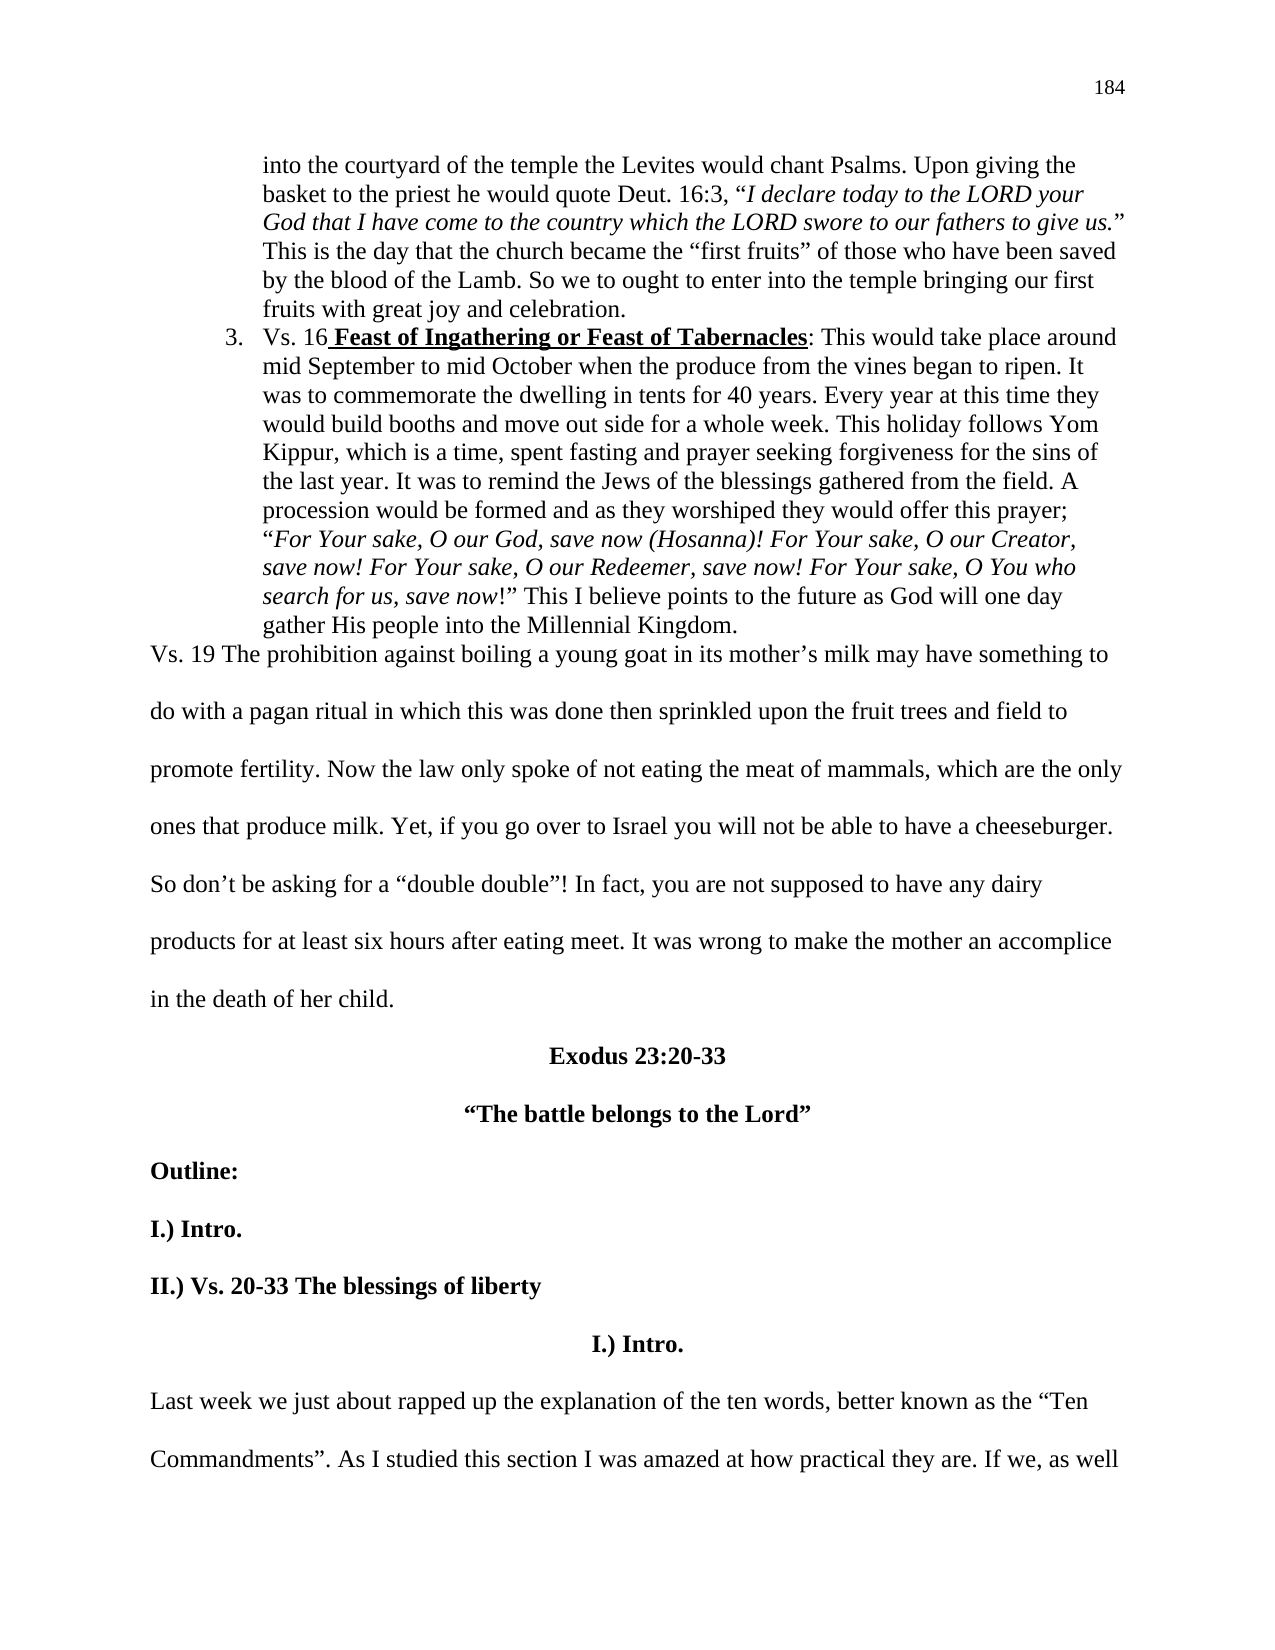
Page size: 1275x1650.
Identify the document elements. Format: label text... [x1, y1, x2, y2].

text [150, 1386, 1125, 1472]
text “The battle belongs to the Lord” [150, 1099, 1125, 1127]
text Outline: [150, 1156, 1125, 1185]
text I.) Intro. [150, 1329, 1125, 1357]
text I.) Intro. [150, 1214, 1125, 1242]
text II.) Vs. 20-33 The blessings of liberty [150, 1271, 1125, 1300]
text Exodus 23:20-33 [150, 1041, 1125, 1070]
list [225, 150, 1125, 322]
list Vs. 16 Feast of Ingathering or Feast of Tabernacles: This would take place around mid September to mid October when the produce from the vines began to ripen. It was to commemorate the dwelling in tents for 40 years. Every year at this time they would build booths and move out side for a whole week. This holiday follows Yom Kippur, which is a time, spent fasting and prayer seeking forgiveness for the sins of the last year. It was to remind the Jews of the blessings gathered from the field. A procession would be formed and as they worshiped they would offer this prayer; “For Your sake, O our God, save now (Hosanna)! For Your sake, O our Creator, save now! For Your sake, O our Redeemer, save now! For Your sake, O You who search for us, save now!” This I believe points to the future as God will one day gather His people into the Millennial Kingdom. [225, 322, 1125, 639]
text Vs. 19 The prohibition against boiling a young goat in its mother’s milk may have something to do with a pagan ritual in which this was done then sprinkled upon the fruit trees and field to promote fertility. Now the law only spoke of not eating the meat of mammals, which are the only ones that produce milk. Yet, if you go over to Israel you will not be able to have a cheeseburger. So don’t be asking for a “double double”! In fact, you are not supposed to have any dairy products for at least six hours after eating meet. It was wrong to make the mother an accomplice in the death of her child. [150, 639, 1125, 1012]
